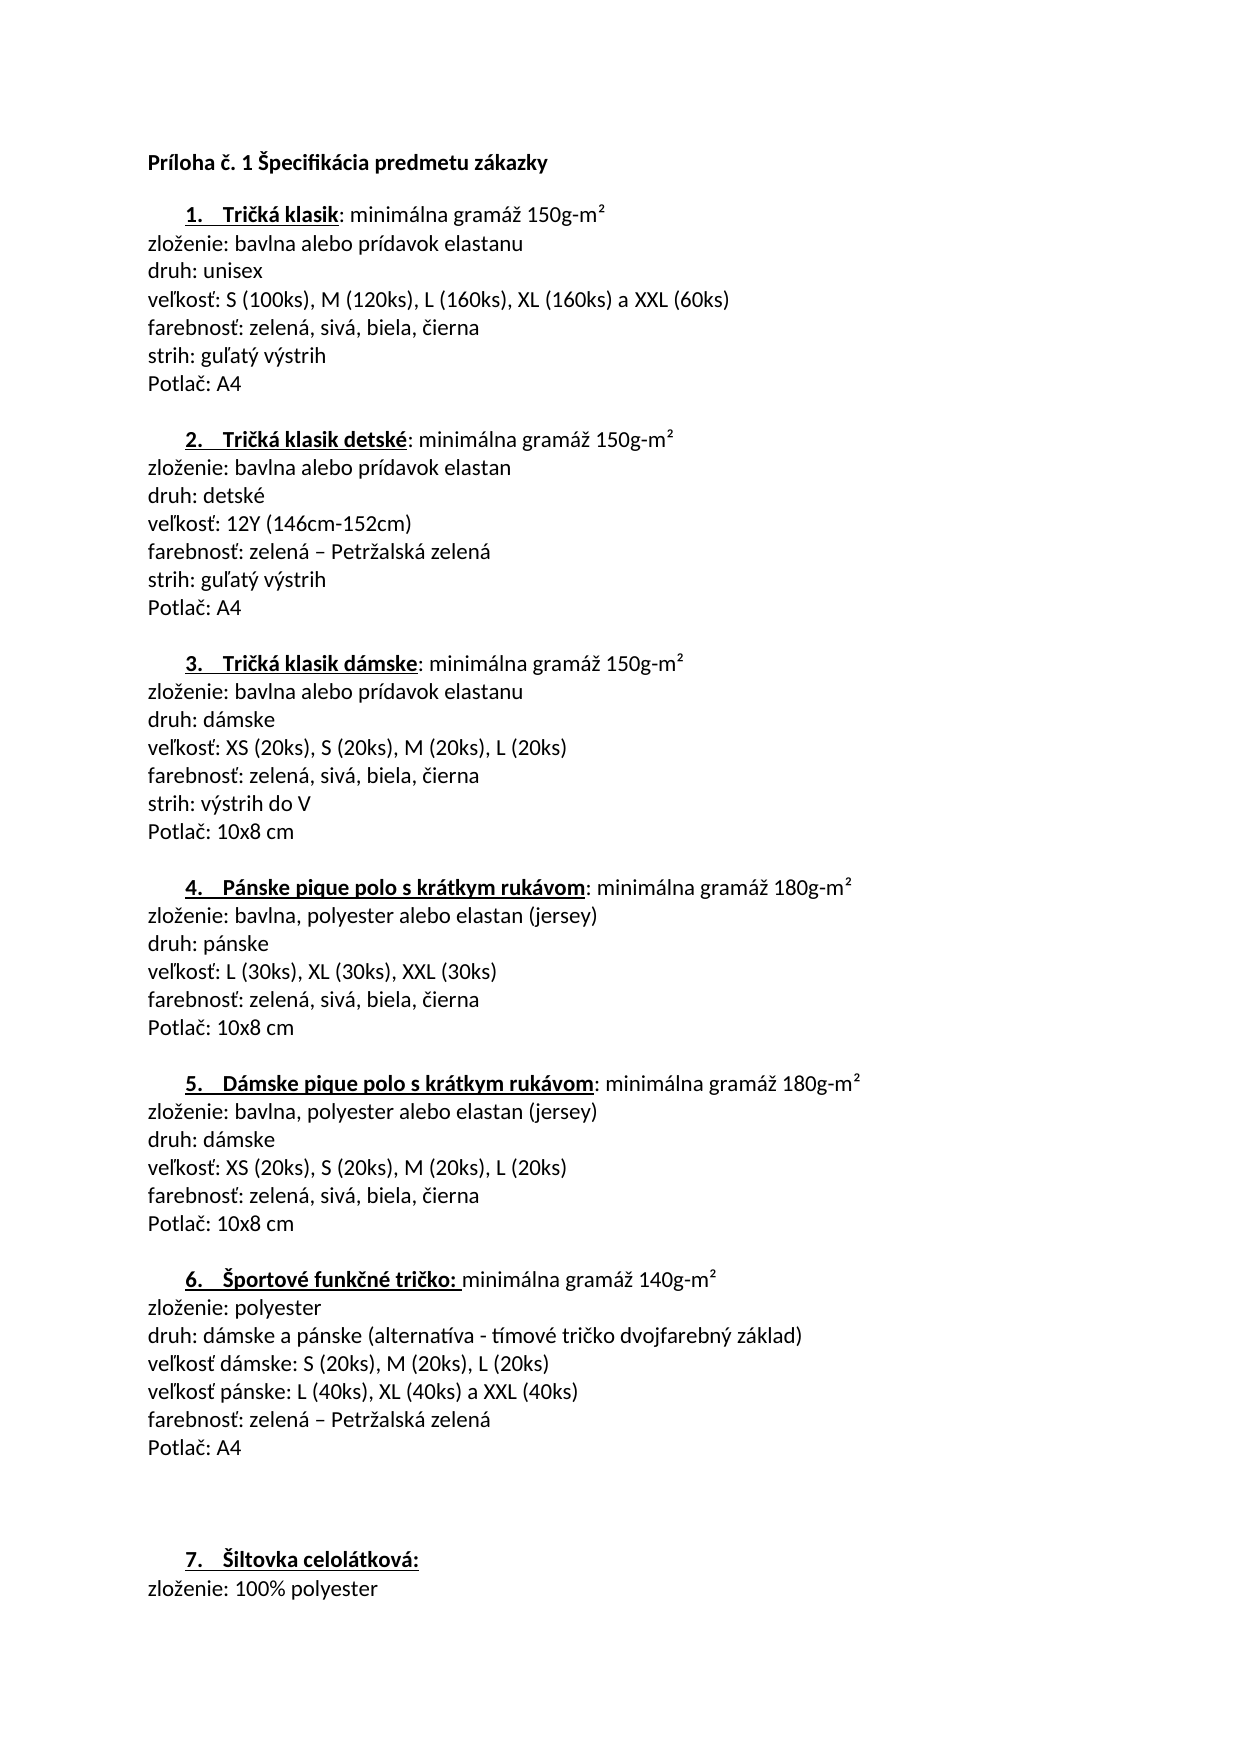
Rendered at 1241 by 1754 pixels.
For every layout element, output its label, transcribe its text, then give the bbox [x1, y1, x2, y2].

text Príloha č. 1 Špecifikácia predmetu zákazky [148, 148, 1093, 176]
text veľkosť: XS (20ks), S (20ks), M (20ks), L (20ks) [148, 733, 1093, 761]
text farebnosť: zelená, sivá, biela, čierna [148, 1181, 1093, 1209]
text Potlač: A4 [148, 593, 1093, 621]
text zloženie: bavlna alebo prídavok elastanu [148, 677, 1093, 705]
text zloženie: bavlna alebo prídavok elastanu [148, 229, 1093, 257]
text strih: guľatý výstrih [148, 565, 1093, 593]
text farebnosť: zelená – Petržalská zelená [148, 1406, 1093, 1433]
text zloženie: 100% polyester [148, 1574, 1093, 1602]
text Potlač: 10x8 cm [148, 1013, 1093, 1041]
text farebnosť: zelená, sivá, biela, čierna [148, 761, 1093, 789]
list Pánske pique polo s krátkym rukávom: minimálna gramáž 180g-m² [185, 873, 1093, 901]
text zloženie: bavlna alebo prídavok elastan [148, 453, 1093, 481]
list Tričká klasik dámske: minimálna gramáž 150g-m² [185, 649, 1093, 677]
text farebnosť: zelená – Petržalská zelená [148, 537, 1093, 565]
text druh: pánske [148, 929, 1093, 957]
text farebnosť: zelená, sivá, biela, čierna [148, 313, 1093, 341]
text farebnosť: zelená, sivá, biela, čierna [148, 985, 1093, 1013]
text strih: guľatý výstrih [148, 341, 1093, 369]
text Potlač: A4 [148, 369, 1093, 397]
text veľkosť: XS (20ks), S (20ks), M (20ks), L (20ks) [148, 1153, 1093, 1181]
text druh: dámske [148, 705, 1093, 733]
text druh: detské [148, 481, 1093, 509]
list Športové funkčné tričko: minimálna gramáž 140g-m² [185, 1265, 1093, 1293]
text druh: dámske a pánske (alternatíva - tímové tričko dvojfarebný základ) [148, 1321, 1093, 1349]
list Dámske pique polo s krátkym rukávom: minimálna gramáž 180g-m² [185, 1069, 1093, 1097]
text druh: unisex [148, 257, 1093, 285]
text veľkosť dámske: S (20ks), M (20ks), L (20ks) [148, 1349, 1093, 1377]
list Tričká klasik detské: minimálna gramáž 150g-m² [185, 425, 1093, 453]
list Tričká klasik: minimálna gramáž 150g-m² [185, 201, 1093, 229]
text zloženie: polyester [148, 1293, 1093, 1321]
text veľkosť: 12Y (146cm-152cm) [148, 509, 1093, 537]
text veľkosť: S (100ks), M (120ks), L (160ks), XL (160ks) a XXL (60ks) [148, 285, 1093, 313]
text Potlač: 10x8 cm [148, 1209, 1093, 1237]
text Potlač: 10x8 cm [148, 817, 1093, 845]
text veľkosť: L (30ks), XL (30ks), XXL (30ks) [148, 957, 1093, 985]
text Potlač: A4 [148, 1433, 1093, 1462]
text druh: dámske [148, 1125, 1093, 1153]
text strih: výstrih do V [148, 789, 1093, 817]
text zloženie: bavlna, polyester alebo elastan (jersey) [148, 901, 1093, 929]
text zloženie: bavlna, polyester alebo elastan (jersey) [148, 1097, 1093, 1125]
list Šiltovka celolátková: [185, 1546, 1093, 1574]
text veľkosť pánske: L (40ks), XL (40ks) a XXL (40ks) [148, 1377, 1093, 1406]
